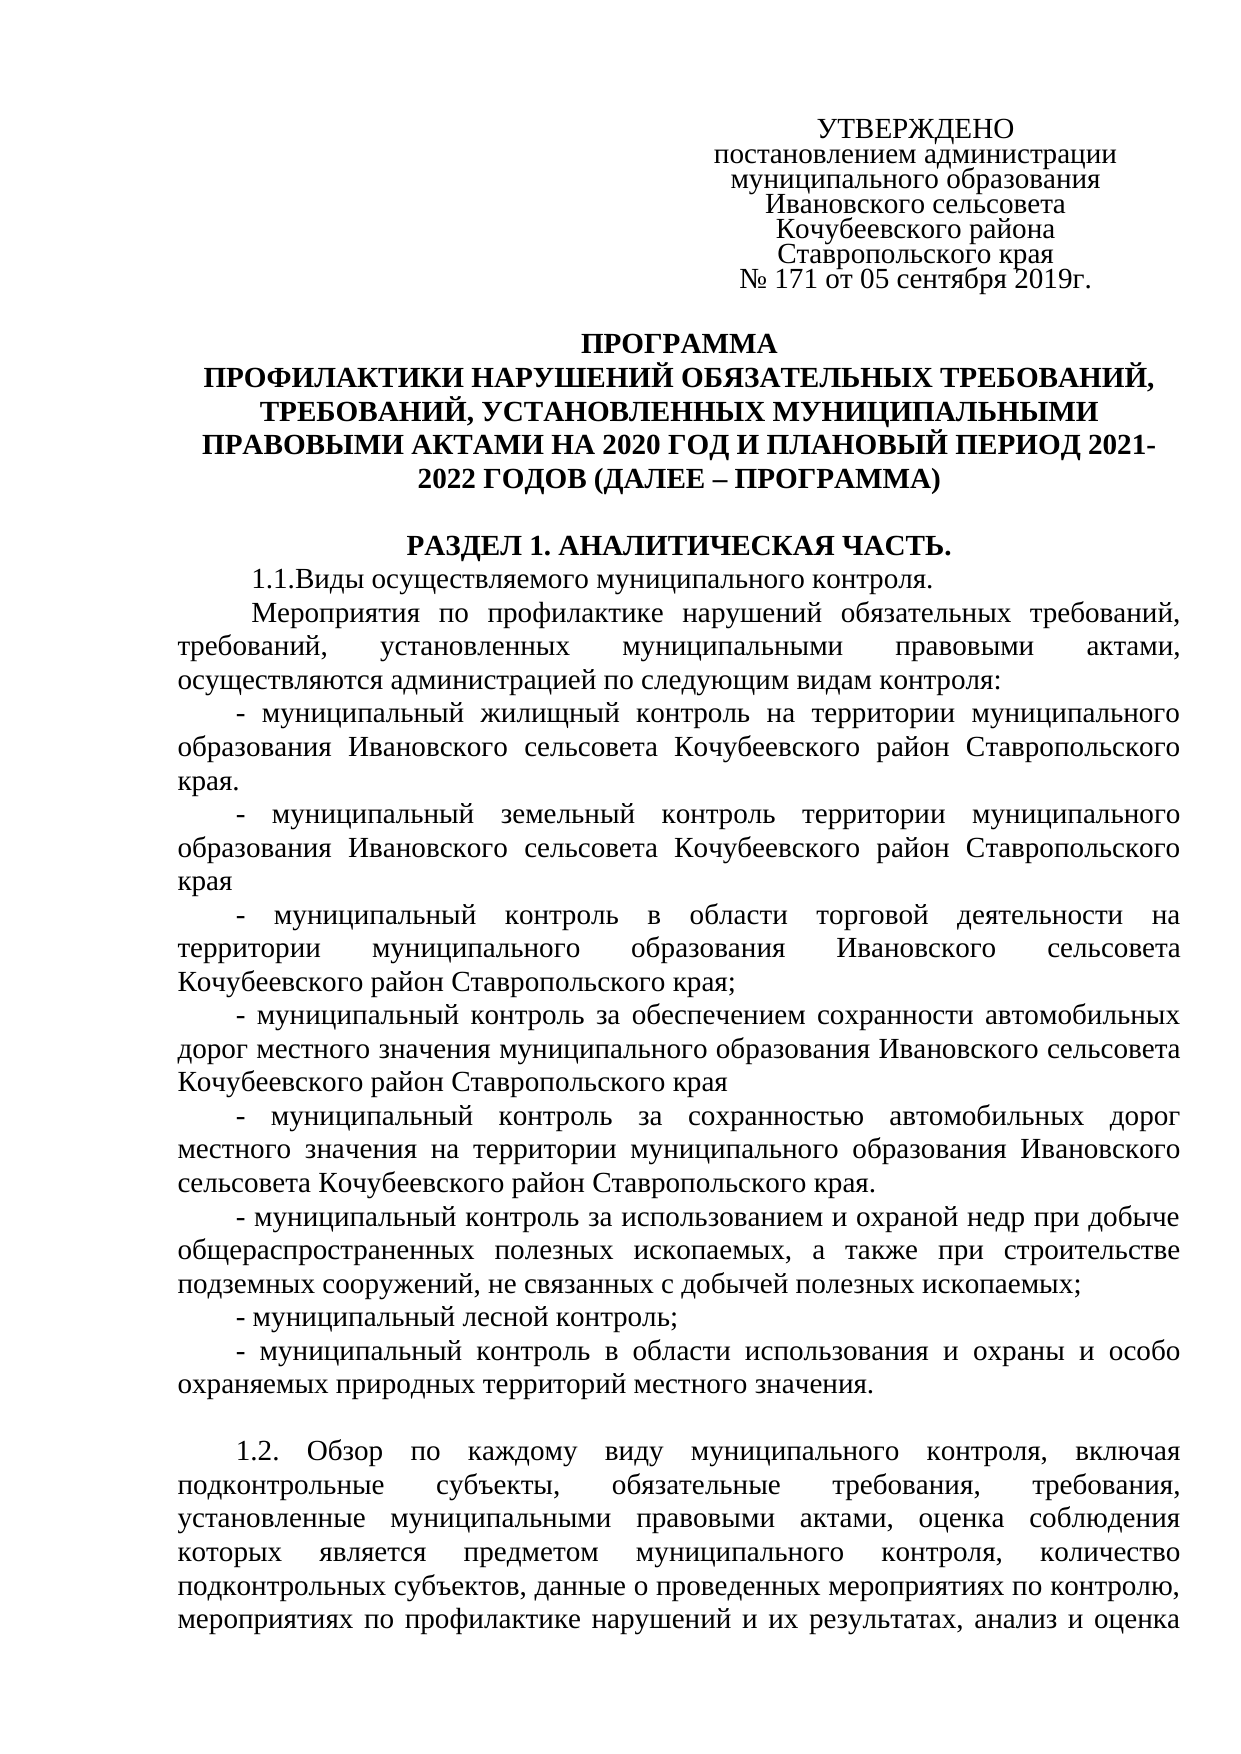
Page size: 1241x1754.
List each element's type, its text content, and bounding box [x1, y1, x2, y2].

text ПРОГРАММА [177, 327, 1181, 360]
text муниципального образования [177, 168, 1181, 193]
text - муниципальный контроль за обеспечением сохранности автомобильных дорог местного значения муниципального образования Ивановского сельсовета Кочубеевского район Ставропольского края [177, 997, 1181, 1098]
text Ивановского сельсовета [177, 193, 1181, 218]
text ПРОФИЛАКТИКИ НАРУШЕНИЙ ОБЯЗАТЕЛЬНЫХ ТРЕБОВАНИЙ, ТРЕБОВАНИЙ, УСТАНОВЛЕННЫХ МУНИЦИПАЛЬНЫМИ ПРАВОВЫМИ АКТАМИ НА 2020 ГОД И ПЛАНОВЫЙ ПЕРИОД 2021-2022 ГОДОВ (ДАЛЕЕ – ПРОГРАММА) [177, 360, 1181, 494]
text - муниципальный контроль в области использования и охраны и особо охраняемых природных территорий местного значения. [177, 1333, 1181, 1400]
text - муниципальный лесной контроль; [177, 1299, 1181, 1333]
text - муниципальный земельный контроль территории муниципального образования Ивановского сельсовета Кочубеевского район Ставропольского края [177, 796, 1181, 897]
text Кочубеевского района [177, 218, 1181, 243]
text - муниципальный контроль за сохранностью автомобильных дорог местного значения на территории муниципального образования Ивановского сельсовета Кочубеевского район Ставропольского края. [177, 1098, 1181, 1199]
text РАЗДЕЛ 1. АНАЛИТИЧЕСКАЯ ЧАСТЬ. [177, 528, 1181, 561]
text постановлением администрации [177, 143, 1181, 168]
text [177, 1433, 1181, 1635]
text - муниципальный контроль за использованием и охраной недр при добыче общераспространенных полезных ископаемых, а также при строительстве подземных сооружений, не связанных с добычей полезных ископаемых; [177, 1199, 1181, 1299]
text № 171 от 05 сентября 2019г. [177, 268, 1181, 293]
text - муниципальный жилищный контроль на территории муниципального образования Ивановского сельсовета Кочубеевского район Ставропольского края. [177, 696, 1181, 796]
text 1.1.Виды осуществляемого муниципального контроля. [177, 561, 1181, 595]
text УТВЕРЖДЕНО [177, 118, 1181, 143]
text Мероприятия по профилактике нарушений обязательных требований, требований, установленных муниципальными правовыми актами, осуществляются администрацией по следующим видам контроля: [177, 595, 1181, 696]
text - муниципальный контроль в области торговой деятельности на территории муниципального образования Ивановского сельсовета Кочубеевского район Ставропольского края; [177, 897, 1181, 997]
text Ставропольского края [177, 243, 1181, 268]
